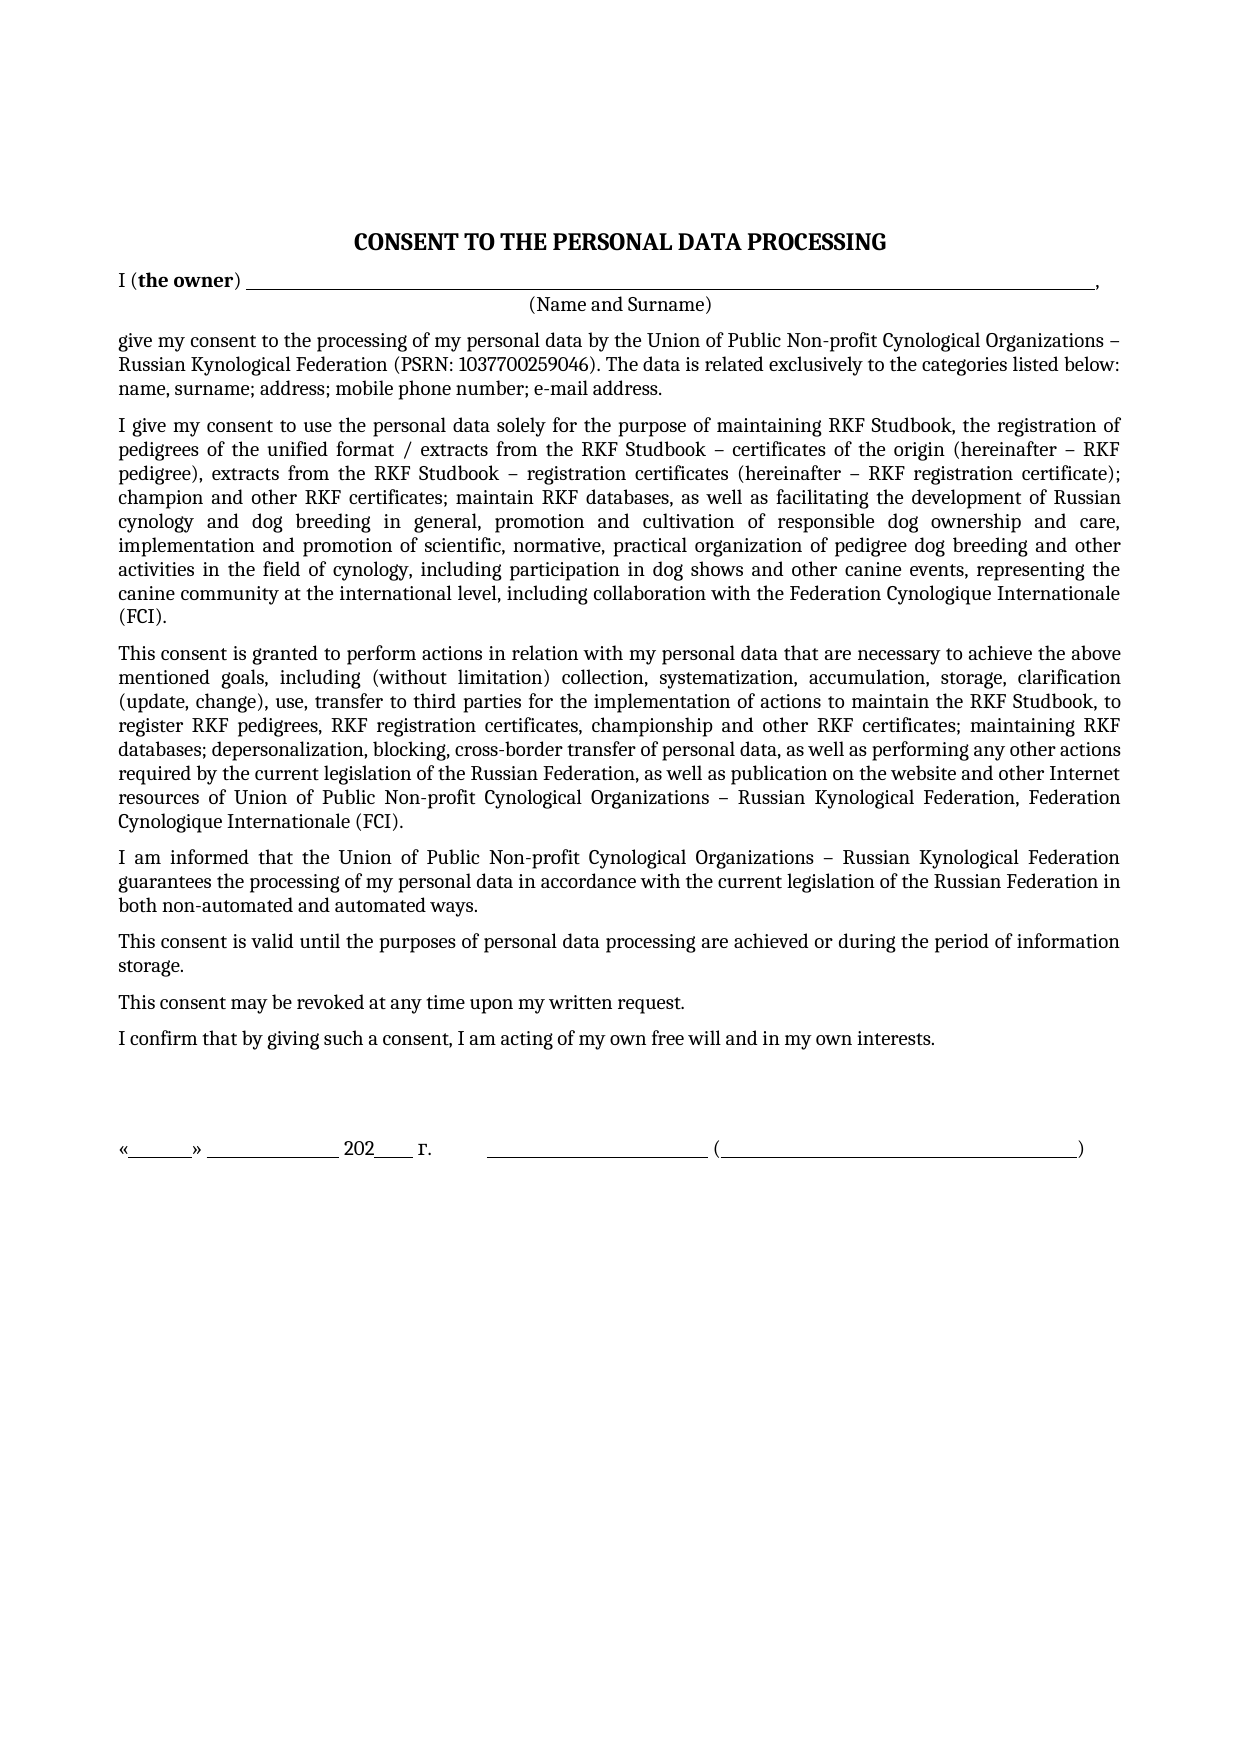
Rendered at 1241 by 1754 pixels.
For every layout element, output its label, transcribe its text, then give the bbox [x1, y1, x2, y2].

text (Name and Surname) [118, 293, 1122, 317]
text This consent is valid until the purposes of personal data processing are achieved or during the period of information storage. [118, 930, 1122, 978]
text This consent is granted to perform actions in relation with my personal data that are necessary to achieve the above mentioned goals, including (without limitation) collection, systematization, accumulation, storage, clarification (update, change), use, transfer to third parties for the implementation of actions to maintain the RKF Studbook, to register RKF pedigrees, RKF registration certificates, championship and other RKF certificates; maintaining RKF databases; depersonalization, blocking, cross-border transfer of personal data, as well as performing any other actions required by the current legislation of the Russian Federation, as well as publication on the website and other Internet resources of Union of Public Non-profit Cynological Organizations – Russian Kynological Federation, Federation Cynologique Internationale (FCI). [118, 642, 1122, 833]
text « » 202 г. ( ) [118, 1136, 1122, 1160]
text give my consent to the processing of my personal data by the Union of Public Non-profit Cynological Organizations – Russian Kynological Federation (PSRN: 1037700259046). The data is related exclusively to the categories listed below: name, surname; address; mobile phone number; e-mail address. [118, 329, 1122, 401]
text This consent may be revoked at any time upon my written request. [118, 991, 1122, 1014]
text I (the owner) , [118, 269, 1122, 293]
text I am informed that the Union of Public Non-profit Cynological Organizations – Russian Kynological Federation guarantees the processing of my personal data in accordance with the current legislation of the Russian Federation in both non-automated and automated ways. [118, 846, 1122, 918]
text I confirm that by giving such a consent, I am acting of my own free will and in my own interests. [118, 1027, 1122, 1051]
text CONSENT TO THE PERSONAL DATA PROCESSING [118, 227, 1122, 256]
text I give my consent to use the personal data solely for the purpose of maintaining RKF Studbook, the registration of pedigrees of the unified format / extracts from the RKF Studbook – certificates of the origin (hereinafter – RKF pedigree), extracts from the RKF Studbook – registration certificates (hereinafter – RKF registration certificate); champion and other RKF certificates; maintain RKF databases, as well as facilitating the development of Russian cynology and dog breeding in general, promotion and cultivation of responsible dog ownership and care, implementation and promotion of scientific, normative, practical organization of pedigree dog breeding and other activities in the field of cynology, including participation in dog shows and other canine events, representing the canine community at the international level, including collaboration with the Federation Cynologique Internationale (FCI). [118, 413, 1122, 629]
